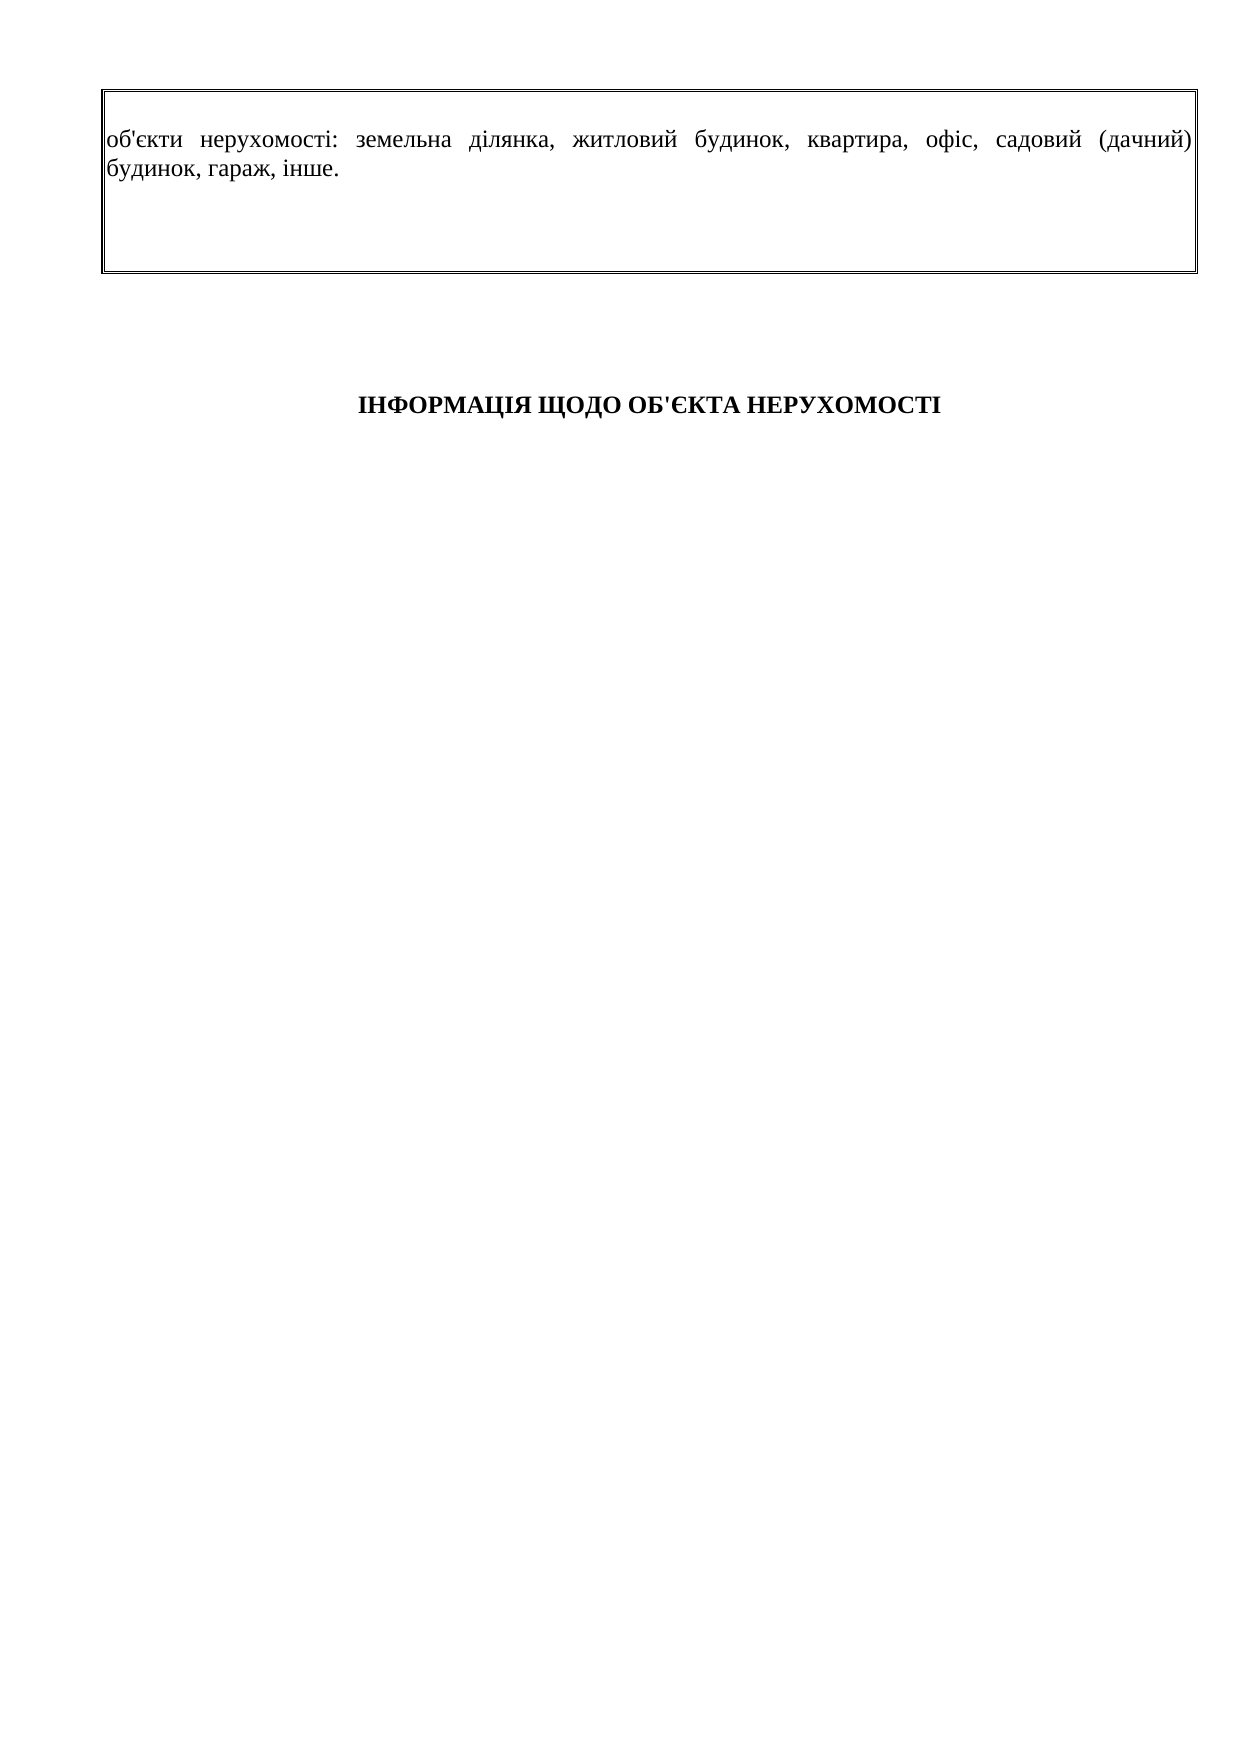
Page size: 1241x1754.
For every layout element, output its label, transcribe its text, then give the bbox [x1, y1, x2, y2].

text ІНФОРМАЦІЯ ЩОДО ОБ'ЄКТА НЕРУХОМОСТІ [148, 390, 1152, 476]
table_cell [105, 92, 1195, 271]
